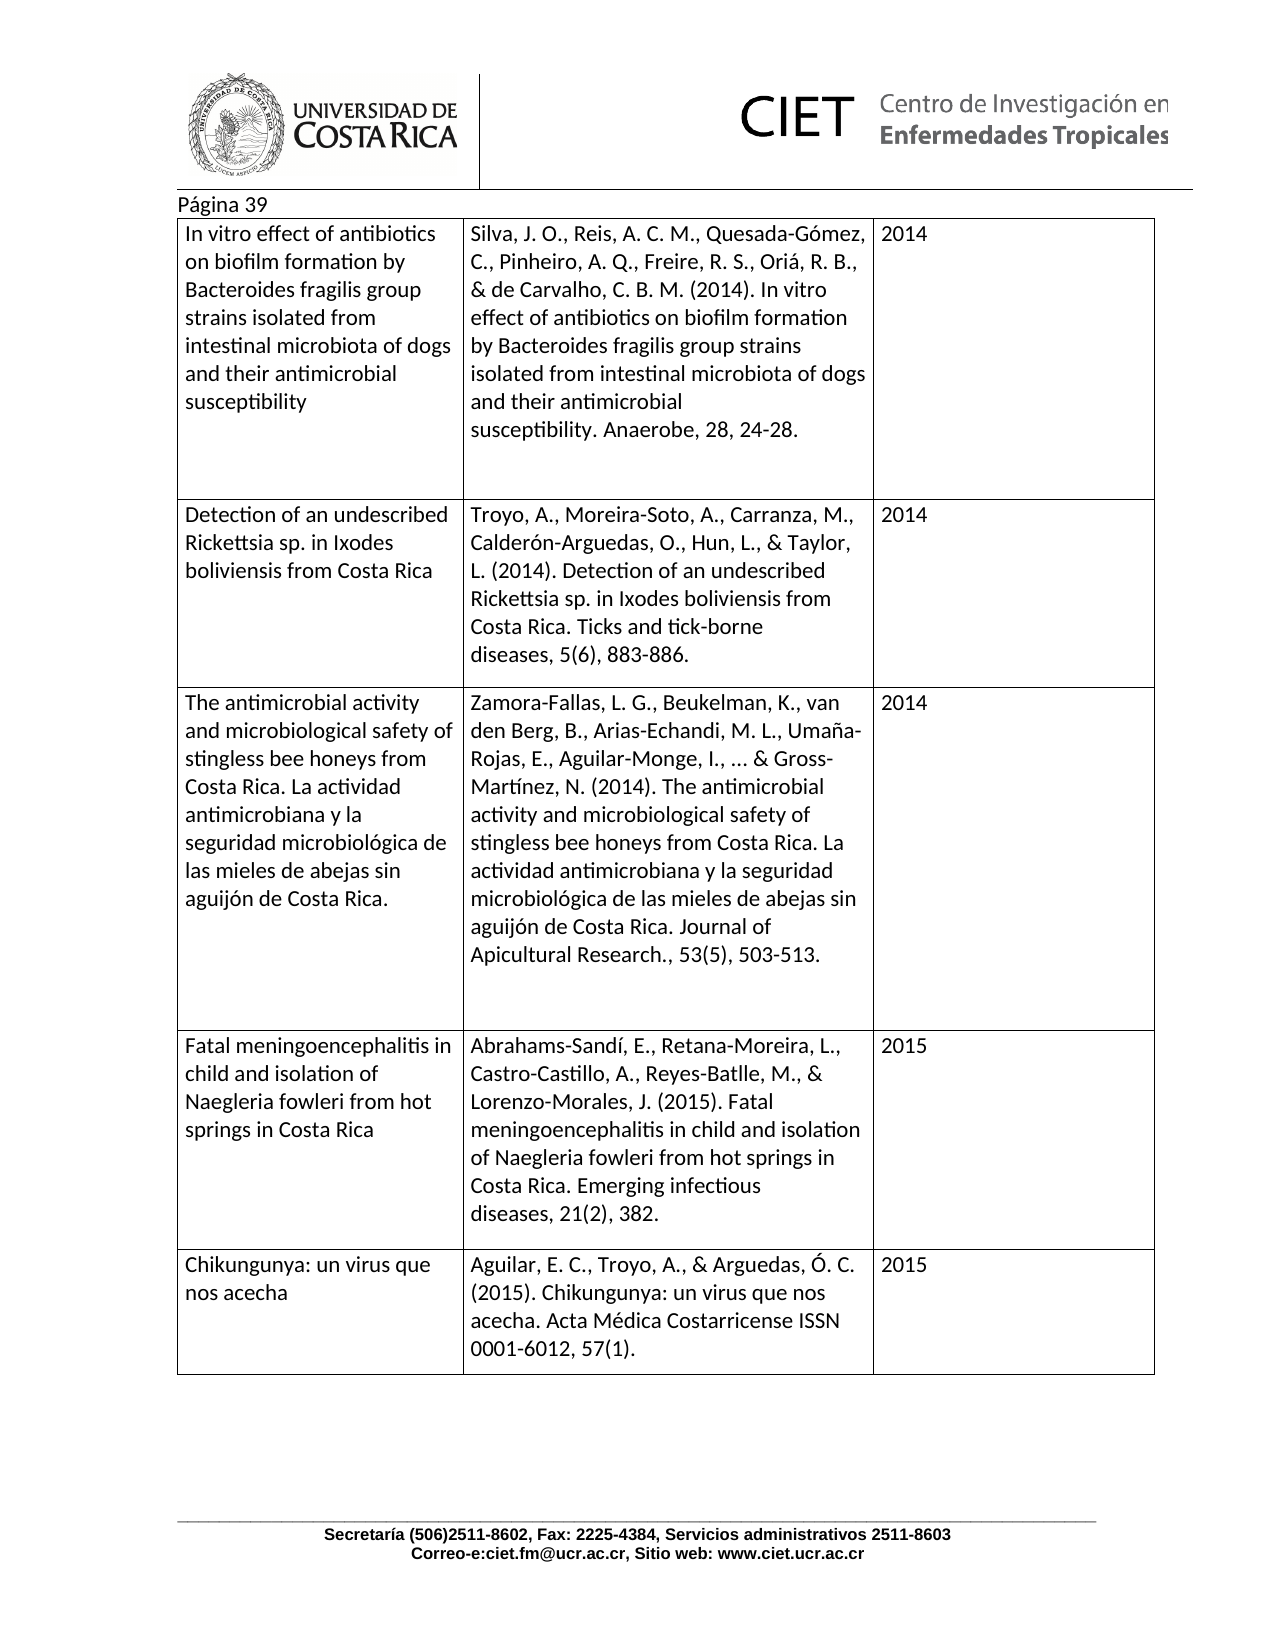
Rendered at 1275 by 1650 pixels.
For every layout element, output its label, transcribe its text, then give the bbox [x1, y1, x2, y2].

table_cell 2015 [874, 1031, 1154, 1249]
table_cell 2014 [874, 500, 1154, 687]
table_cell Detection of an undescribed Rickettsia sp. in Ixodes boliviensis from Costa Rica [178, 500, 463, 687]
table_cell 2014 [874, 219, 1154, 499]
table_cell Troyo, A., Moreira-Soto, A., Carranza, M., Calderón-Arguedas, O., Hun, L., & Taylor, L. (2014). Detection of an undescribed Rickettsia sp. in Ixodes boliviensis from Costa Rica. Ticks and tick-borne diseases, 5(6), 883-886. [464, 500, 873, 687]
table_cell Fatal meningoencephalitis in child and isolation of Naegleria fowleri from hot springs in Costa Rica [178, 1031, 463, 1249]
table_cell 2015 [874, 1250, 1154, 1374]
table_cell The antimicrobial activity and microbiological safety of stingless bee honeys from Costa Rica. La actividad antimicrobiana y la seguridad microbiológica de las mieles de abejas sin aguijón de Costa Rica. [178, 688, 463, 1030]
table_cell 2014 [874, 688, 1154, 1030]
table_cell In vitro effect of antibiotics on biofilm formation by Bacteroides fragilis group strains isolated from intestinal microbiota of dogs and their antimicrobial susceptibility [178, 219, 463, 499]
table_cell Zamora-Fallas, L. G., Beukelman, K., van den Berg, B., Arias-Echandi, M. L., Umaña-Rojas, E., Aguilar-Monge, I., ... & Gross-Martínez, N. (2014). The antimicrobial activity and microbiological safety of stingless bee honeys from Costa Rica. La actividad antimicrobiana y la seguridad microbiológica de las mieles de abejas sin aguijón de Costa Rica. Journal of Apicultural Research., 53(5), 503-513. [464, 688, 873, 1030]
table_cell Silva, J. O., Reis, A. C. M., Quesada-Gómez, C., Pinheiro, A. Q., Freire, R. S., Oriá, R. B., & de Carvalho, C. B. M. (2014). In vitro effect of antibiotics on biofilm formation by Bacteroides fragilis group strains isolated from intestinal microbiota of dogs and their antimicrobial susceptibility. Anaerobe, 28, 24-28. [464, 219, 873, 499]
table_cell Aguilar, E. C., Troyo, A., & Arguedas, Ó. C. (2015). Chikungunya: un virus que nos acecha. Acta Médica Costarricense ISSN 0001-6012, 57(1). [464, 1250, 873, 1374]
table_cell Abrahams-Sandí, E., Retana-Moreira, L., Castro-Castillo, A., Reyes-Batlle, M., & Lorenzo-Morales, J. (2015). Fatal meningoencephalitis in child and isolation of Naegleria fowleri from hot springs in Costa Rica. Emerging infectious diseases, 21(2), 382. [464, 1031, 873, 1249]
picture [739, 93, 1168, 156]
table_cell Chikungunya: un virus que nos acecha [178, 1250, 463, 1374]
picture [188, 73, 458, 176]
